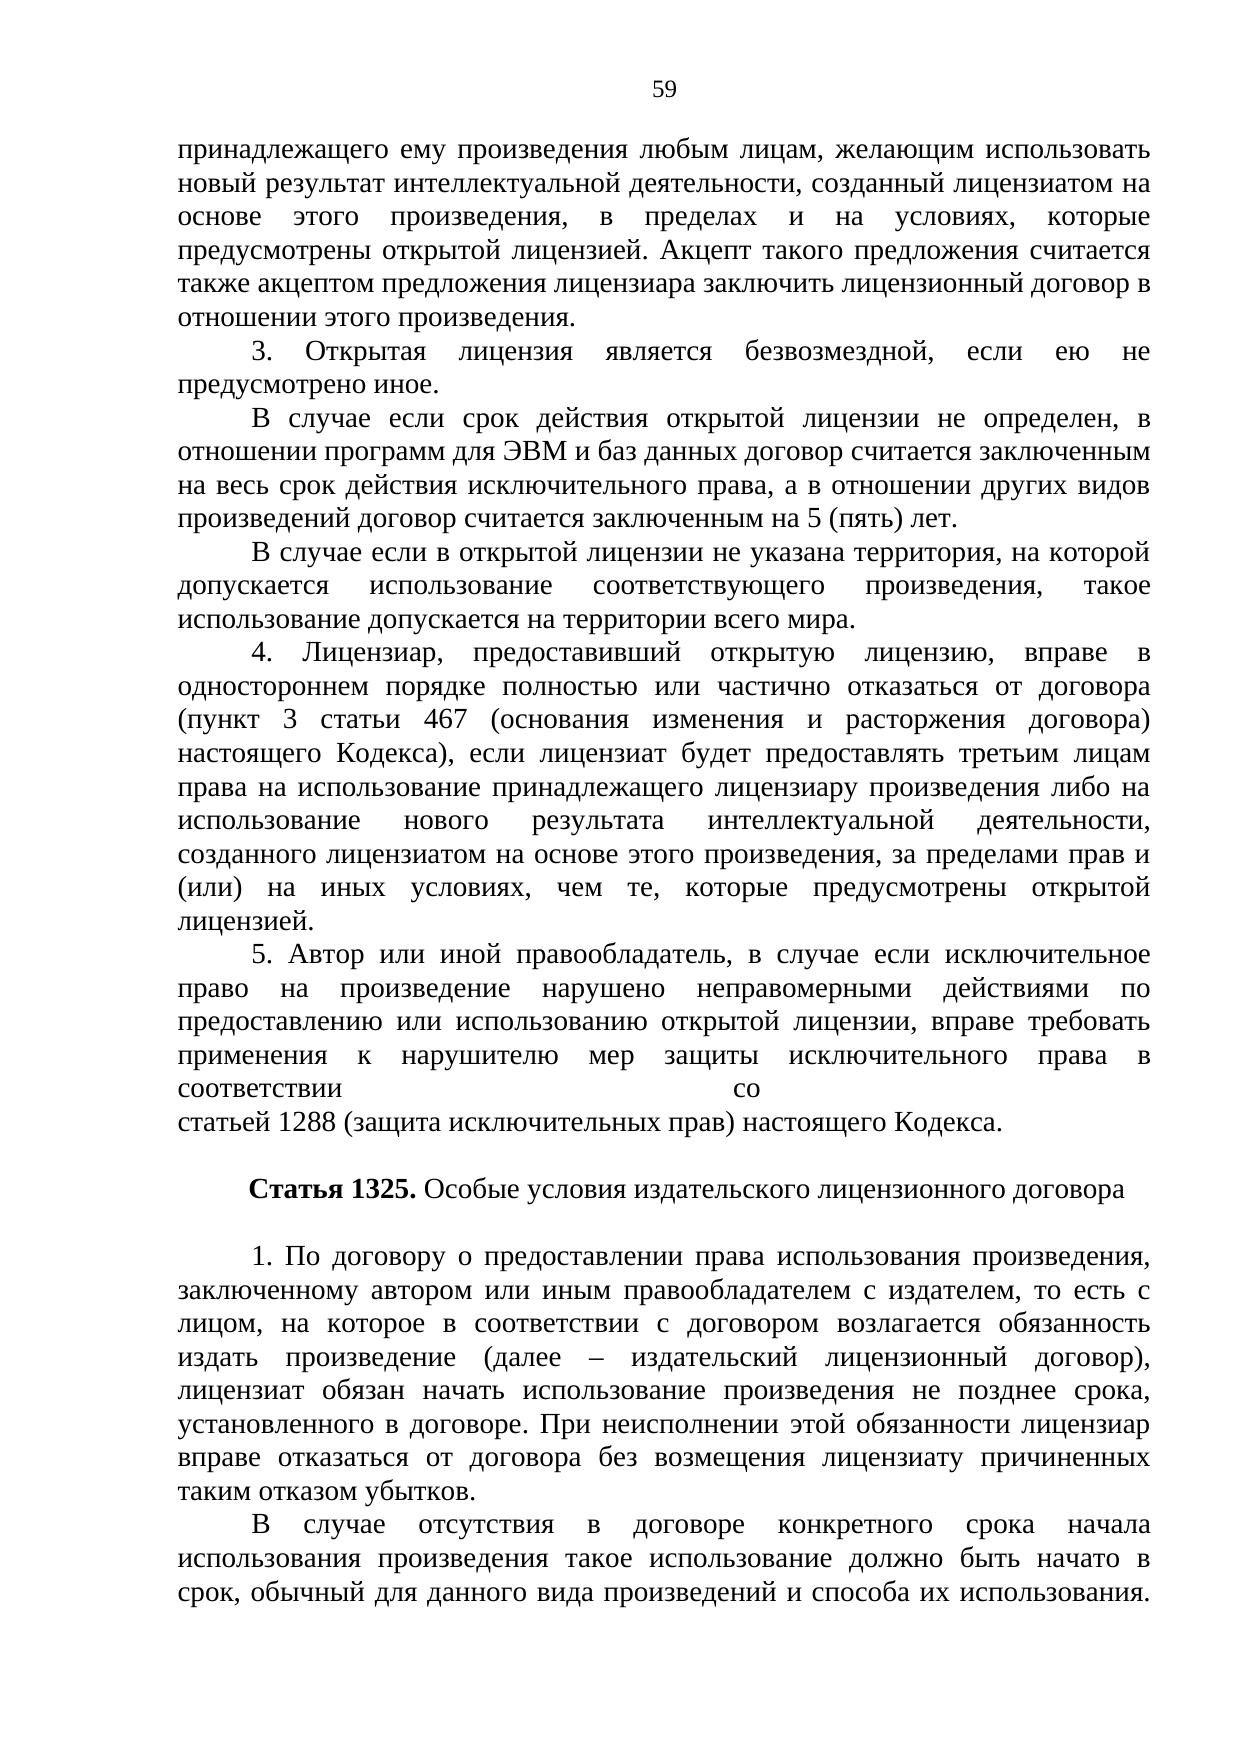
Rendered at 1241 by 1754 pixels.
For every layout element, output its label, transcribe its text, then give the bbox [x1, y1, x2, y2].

text 3. Открытая лицензия является безвозмездной, если ею не предусмотрено иное. [177, 333, 1152, 400]
text 5. Автор или иной правообладатель, в случае если исключительное право на произведение нарушено неправомерными действиями по предоставлению или использованию открытой лицензии, вправе требовать применения к нарушителю мер защиты исключительного права в соответствии со статьей 1288 (защита исключительных прав) настоящего Кодекса. [177, 936, 1152, 1138]
text Статья 1325. Особые условия издательского лицензионного договора [177, 1171, 1152, 1205]
text В случае если в открытой лицензии не указана территория, на которой допускается использование соответствующего произведения, такое использование допускается на территории всего мира. [177, 534, 1152, 634]
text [177, 1507, 1152, 1607]
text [177, 131, 1152, 333]
text 4. Лицензиар, предоставивший открытую лицензию, вправе в одностороннем порядке полностью или частично отказаться от договора (пункт 3 статьи 467 (основания изменения и расторжения договора) настоящего Кодекса), если лицензиат будет предоставлять третьим лицам права на использование принадлежащего лицензиару произведения либо на использование нового результата интеллектуальной деятельности, созданного лицензиатом на основе этого произведения, за пределами прав и (или) на иных условиях, чем те, которые предусмотрены открытой лицензией. [177, 634, 1152, 936]
text 1. По договору о предоставлении права использования произведения, заключенному автором или иным правообладателем с издателем, то есть с лицом, на которое в соответствии с договором возлагается обязанность издать произведение (далее – издательский лицензионный договор), лицензиат обязан начать использование произведения не позднее срока, установленного в договоре. При неисполнении этой обязанности лицензиар вправе отказаться от договора без возмещения лицензиату причиненных таким отказом убытков. [177, 1238, 1152, 1507]
text В случае если срок действия открытой лицензии не определен, в отношении программ для ЭВМ и баз данных договор считается заключенным на весь срок действия исключительного права, а в отношении других видов произведений договор считается заключенным на 5 (пять) лет. [177, 400, 1152, 534]
